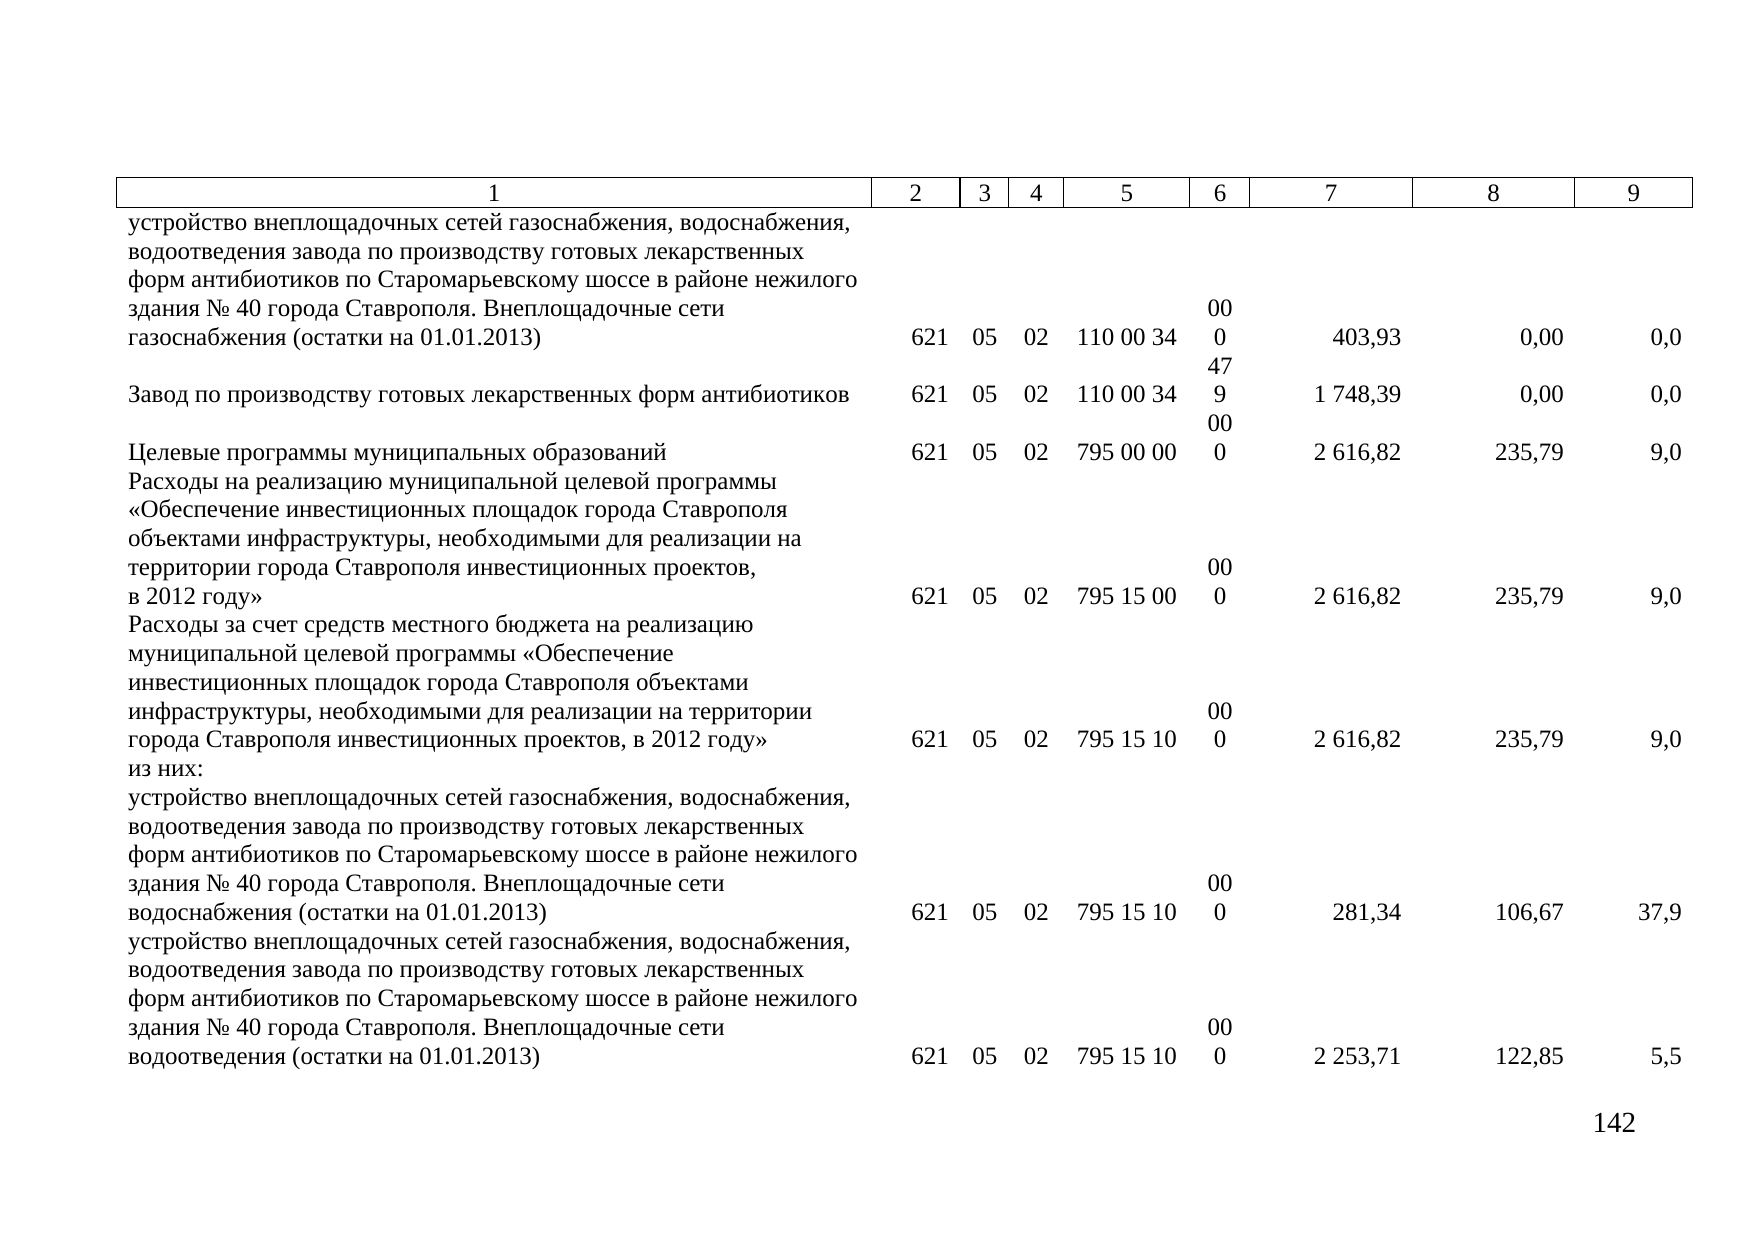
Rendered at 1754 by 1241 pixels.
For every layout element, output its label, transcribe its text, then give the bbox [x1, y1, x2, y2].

table_header 3 [961, 178, 1008, 207]
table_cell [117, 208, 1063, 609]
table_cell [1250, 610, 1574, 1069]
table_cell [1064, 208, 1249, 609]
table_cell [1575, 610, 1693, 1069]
table_header 6 [1190, 178, 1249, 207]
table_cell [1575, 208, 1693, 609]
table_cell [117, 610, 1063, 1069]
table_header 5 [1064, 178, 1189, 207]
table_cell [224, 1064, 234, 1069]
table_header 2 [872, 178, 959, 207]
table_header 9 [1575, 178, 1692, 207]
table_header 7 [1250, 178, 1412, 207]
table_header 4 [1009, 178, 1063, 207]
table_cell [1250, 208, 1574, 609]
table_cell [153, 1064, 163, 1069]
table_header 1 [117, 178, 871, 207]
table_header 8 [1413, 178, 1574, 207]
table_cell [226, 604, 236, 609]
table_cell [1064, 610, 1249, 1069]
